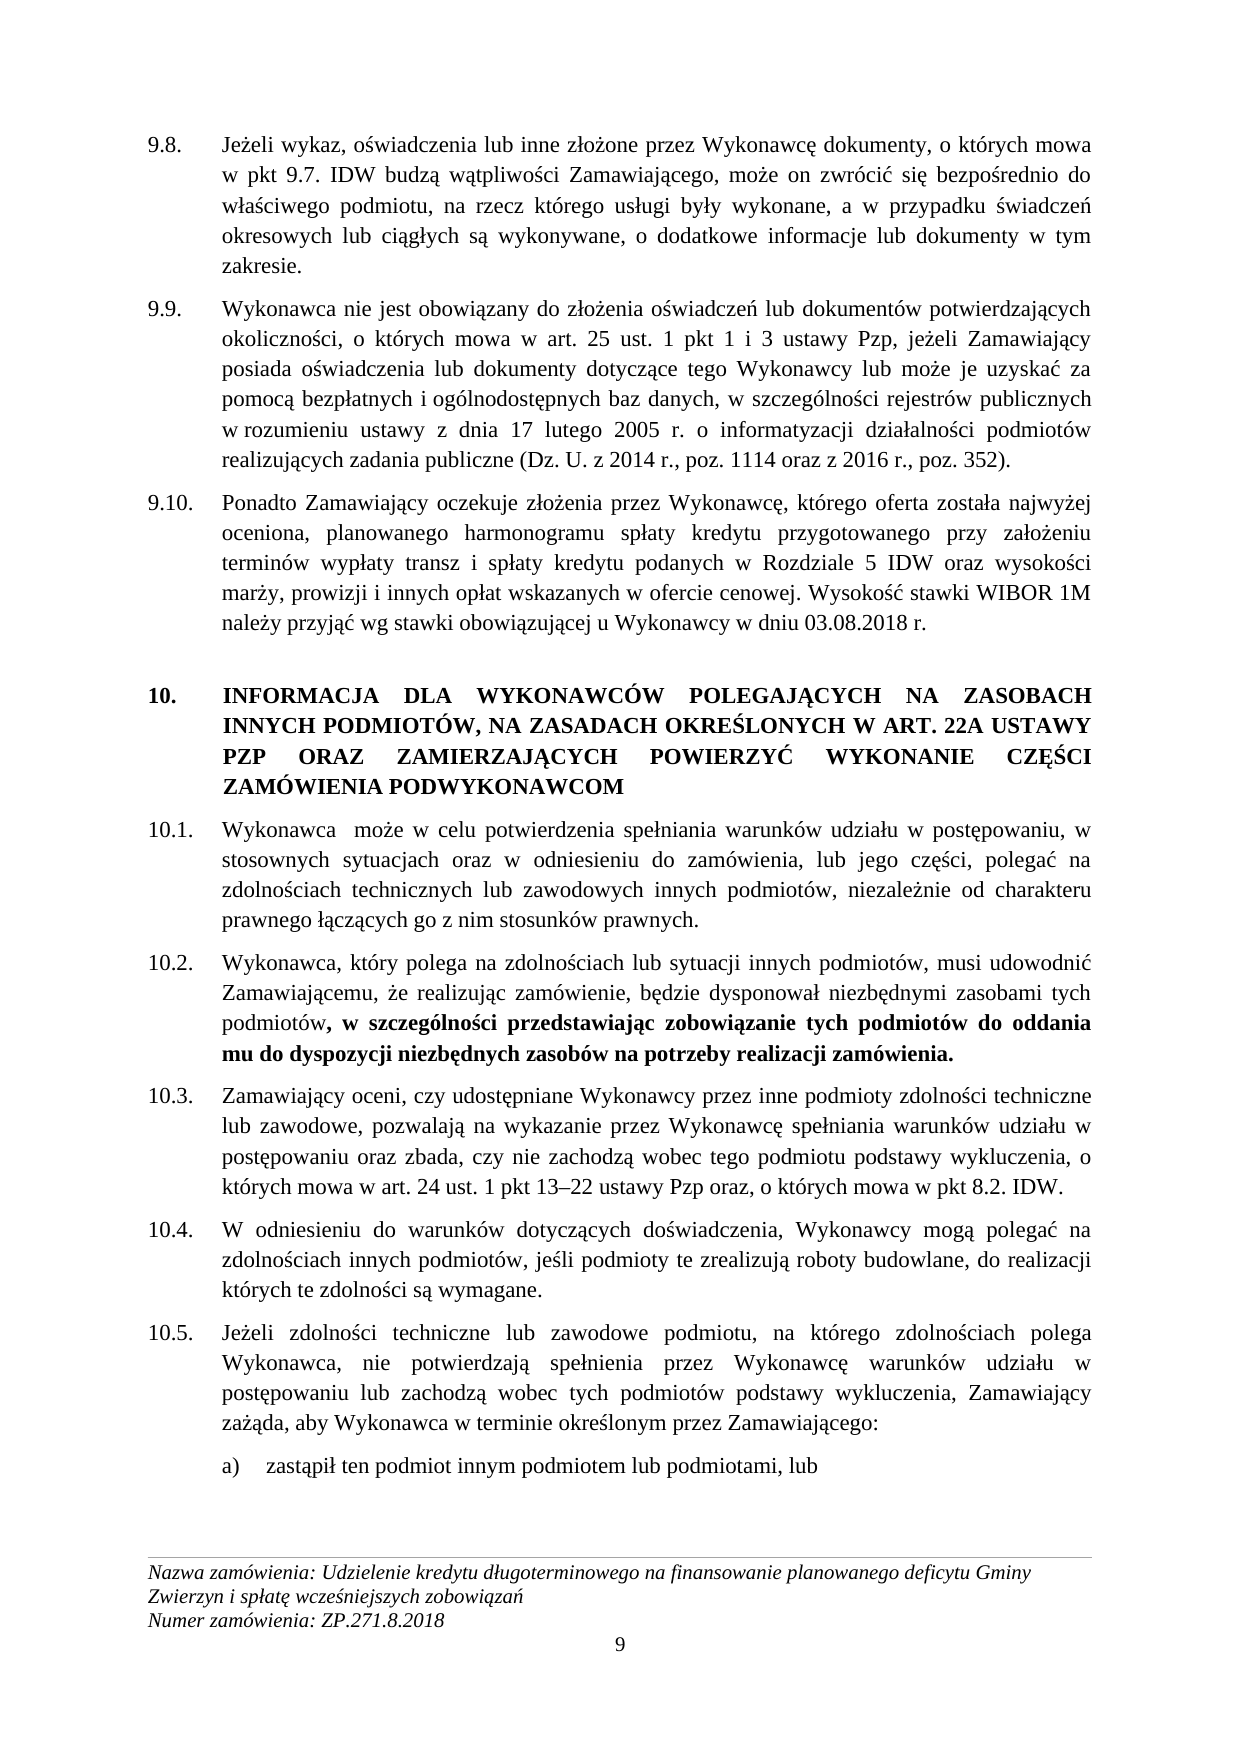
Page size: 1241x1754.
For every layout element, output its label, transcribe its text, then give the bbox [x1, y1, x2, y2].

text 10. INFORMACJA DLA WYKONAWCÓW POLEGAJĄCYCH NA ZASOBACH INNYCH PODMIOTÓW, NA ZASADACH OKREŚLONYCH W ART. 22A USTAWY PZP ORAZ ZAMIERZAJĄCYCH POWIERZYĆ WYKONANIE CZĘŚCI ZAMÓWIENIA PODWYKONAWCOM [148, 682, 1092, 799]
text 10.2. Wykonawca, który polega na zdolnościach lub sytuacji innych podmiotów, musi udowodnić Zamawiającemu, że realizując zamówienie, będzie dysponował niezbędnymi zasobami tych podmiotów, w szczególności przedstawiając zobowiązanie tych podmiotów do oddania mu do dyspozycji niezbędnych zasobów na potrzeby realizacji zamówienia. [148, 949, 1092, 1066]
text 10.5. Jeżeli zdolności techniczne lub zawodowe podmiotu, na którego zdolnościach polega Wykonawca, nie potwierdzają spełnienia przez Wykonawcę warunków udziału w postępowaniu lub zachodzą wobec tych podmiotów podstawy wykluczenia, Zamawiający zażąda, aby Wykonawca w terminie określonym przez Zamawiającego: [148, 1319, 1092, 1436]
text 9.10. Ponadto Zamawiający oczekuje złożenia przez Wykonawcę, którego oferta została najwyżej oceniona, planowanego harmonogramu spłaty kredytu przygotowanego przy założeniu terminów wypłaty transz i spłaty kredytu podanych w Rozdziale 5 IDW oraz wysokości marży, prowizji i innych opłat wskazanych w ofercie cenowej. Wysokość stawki WIBOR 1M należy przyjąć wg stawki obowiązującej u Wykonawcy w dniu 03.08.2018 r. [148, 489, 1092, 636]
text 9.9. Wykonawca nie jest obowiązany do złożenia oświadczeń lub dokumentów potwierdzających okoliczności, o których mowa w art. 25 ust. 1 pkt 1 i 3 ustawy Pzp, jeżeli Zamawiający posiada oświadczenia lub dokumenty dotyczące tego Wykonawcy lub może je uzyskać za pomocą bezpłatnych i ogólnodostępnych baz danych, w szczególności rejestrów publicznych w rozumieniu ustawy z dnia 17 lutego 2005 r. o informatyzacji działalności podmiotów realizujących zadania publiczne (Dz. U. z 2014 r., poz. 1114 oraz z 2016 r., poz. 352). [148, 295, 1092, 472]
text a) zastąpił ten podmiot innym podmiotem lub podmiotami, lub [222, 1452, 1092, 1478]
text 10.1. Wykonawca może w celu potwierdzenia spełniania warunków udziału w postępowaniu, w stosownych sytuacjach oraz w odniesieniu do zamówienia, lub jego części, polegać na zdolnościach technicznych lub zawodowych innych podmiotów, niezależnie od charakteru prawnego łączących go z nim stosunków prawnych. [148, 816, 1092, 933]
text 10.4. W odniesieniu do warunków dotyczących doświadczenia, Wykonawcy mogą polegać na zdolnościach innych podmiotów, jeśli podmioty te zrealizują roboty budowlane, do realizacji których te zdolności są wymagane. [148, 1216, 1092, 1302]
text 10.3. Zamawiający oceni, czy udostępniane Wykonawcy przez inne podmioty zdolności techniczne lub zawodowe, pozwalają na wykazanie przez Wykonawcę spełniania warunków udziału w postępowaniu oraz zbada, czy nie zachodzą wobec tego podmiotu podstawy wykluczenia, o których mowa w art. 24 ust. 1 pkt 13–22 ustawy Pzp oraz, o których mowa w pkt 8.2. IDW. [148, 1082, 1092, 1199]
text 9.8. Jeżeli wykaz, oświadczenia lub inne złożone przez Wykonawcę dokumenty, o których mowa w pkt 9.7. IDW budzą wątpliwości Zamawiającego, może on zwrócić się bezpośrednio do właściwego podmiotu, na rzecz którego usługi były wykonane, a w przypadku świadczeń okresowych lub ciągłych są wykonywane, o dodatkowe informacje lub dokumenty w tym zakresie. [148, 131, 1092, 278]
